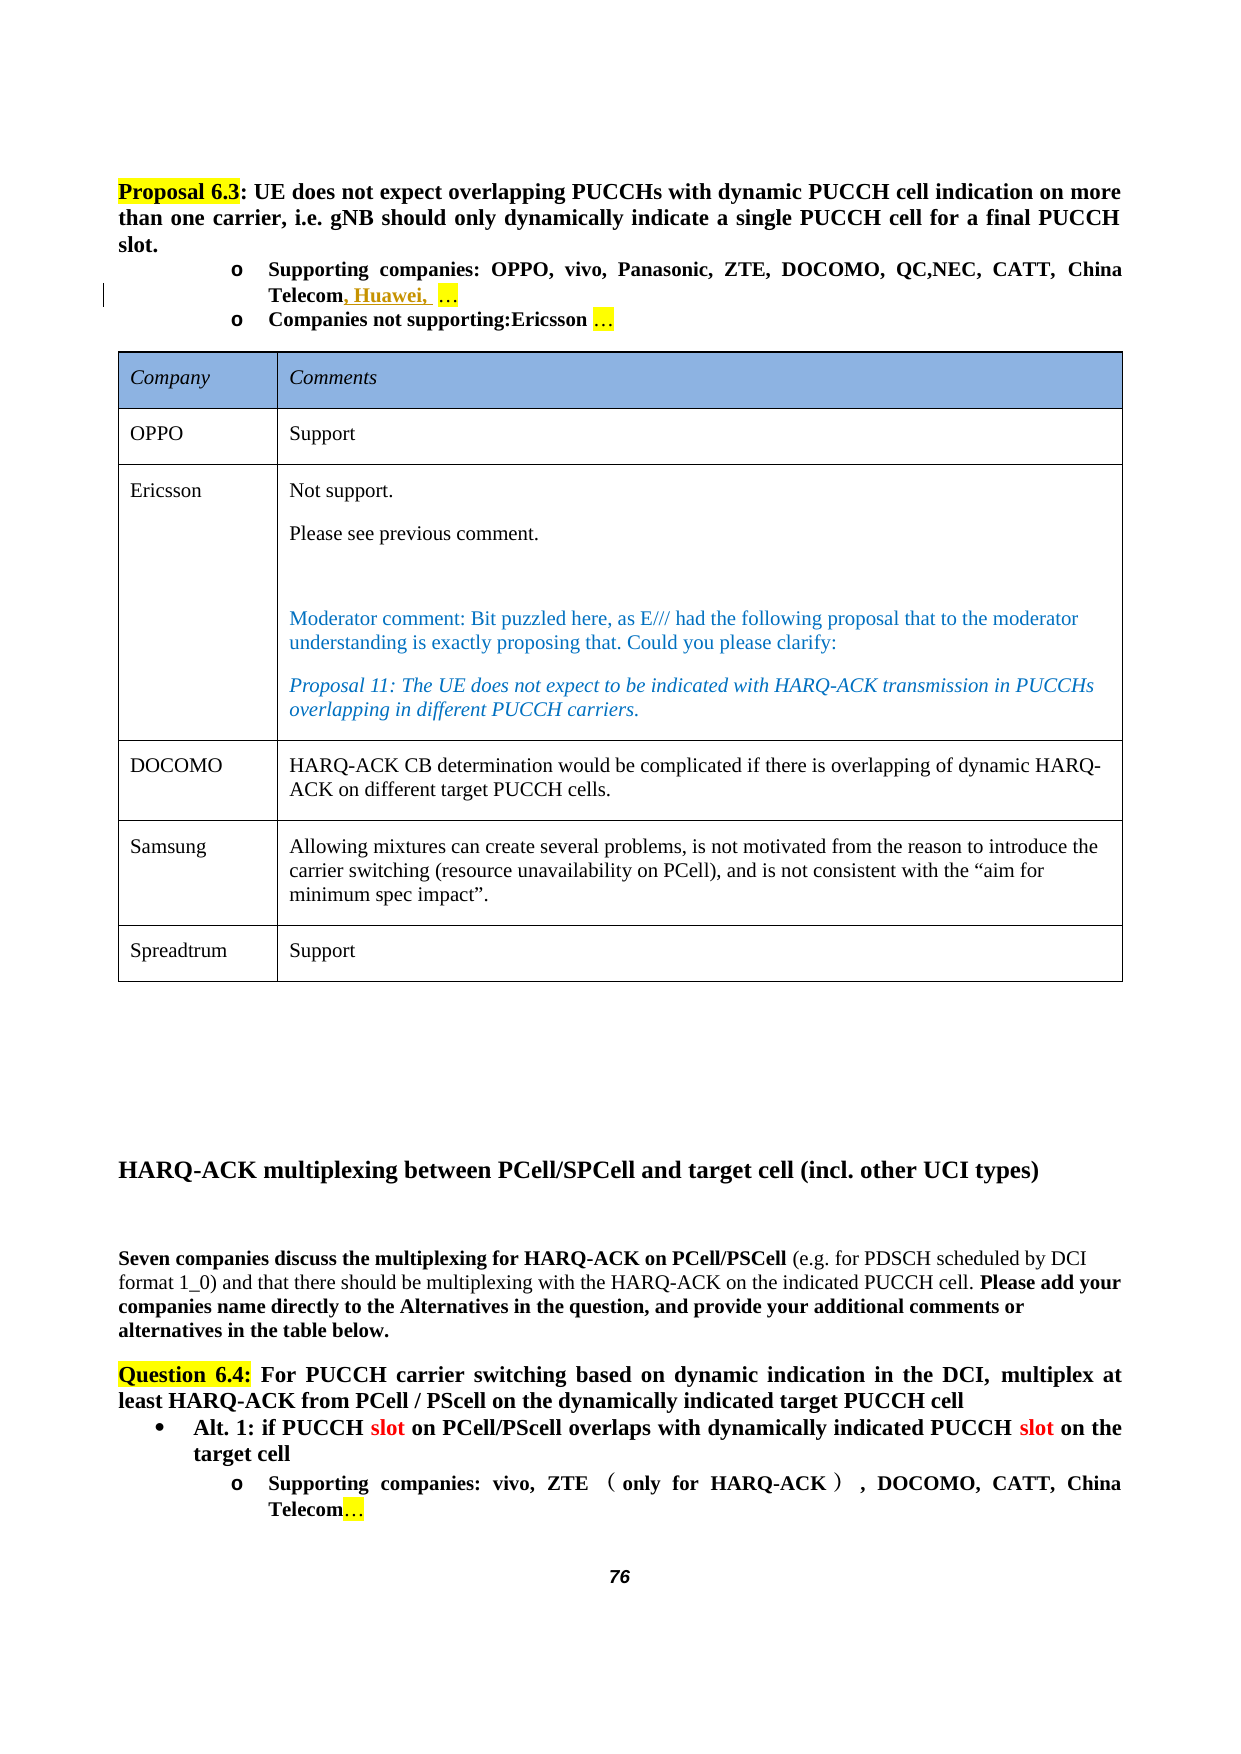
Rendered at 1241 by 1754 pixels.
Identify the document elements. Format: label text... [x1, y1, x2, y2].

text Proposal 6.3: UE does not expect overlapping PUCCHs with dynamic PUCCH cell indication on more than one carrier, i.e. gNB should only dynamically indicate a single PUCCH cell for a final PUCCH slot. [118, 178, 1122, 257]
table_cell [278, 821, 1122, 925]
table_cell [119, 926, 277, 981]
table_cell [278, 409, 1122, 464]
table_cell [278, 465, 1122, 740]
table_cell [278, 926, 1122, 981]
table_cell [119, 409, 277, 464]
list Alt. 1: if PUCCH slot on PCell/PScell overlaps with dynamically indicated PUCCH slot on the target cell [156, 1414, 1122, 1466]
text Question 6.4: For PUCCH carrier switching based on dynamic indication in the DCI, multiplex at least HARQ-ACK from PCell / PScell on the dynamically indicated target PUCCH cell [118, 1361, 1122, 1414]
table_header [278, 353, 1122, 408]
text HARQ-ACK multiplexing between PCell/SPCell and target cell (incl. other UCI types) [118, 1156, 1122, 1184]
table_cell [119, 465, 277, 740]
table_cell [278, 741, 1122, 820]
list Supporting companies: OPPO, vivo, Panasonic, ZTE, DOCOMO, QC,NEC, CATT, China Telecom … [231, 257, 1122, 307]
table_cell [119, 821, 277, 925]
text Seven companies discuss the multiplexing for HARQ-ACK on PCell/PSCell (e.g. for PDSCH scheduled by DCI format 1_0) and that there should be multiplexing with the HARQ-ACK on the indicated PUCCH cell. Please add your companies name directly to the Alternatives in the question, and provide your additional comments or alternatives in the table below. [118, 1246, 1122, 1342]
list Supporting companies: vivo, ZTE（only for HARQ-ACK）, DOCOMO, CATT, China Telecom… [231, 1466, 1122, 1521]
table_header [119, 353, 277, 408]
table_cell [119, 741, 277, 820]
list Companies not supporting:Ericsson … [231, 307, 1122, 333]
